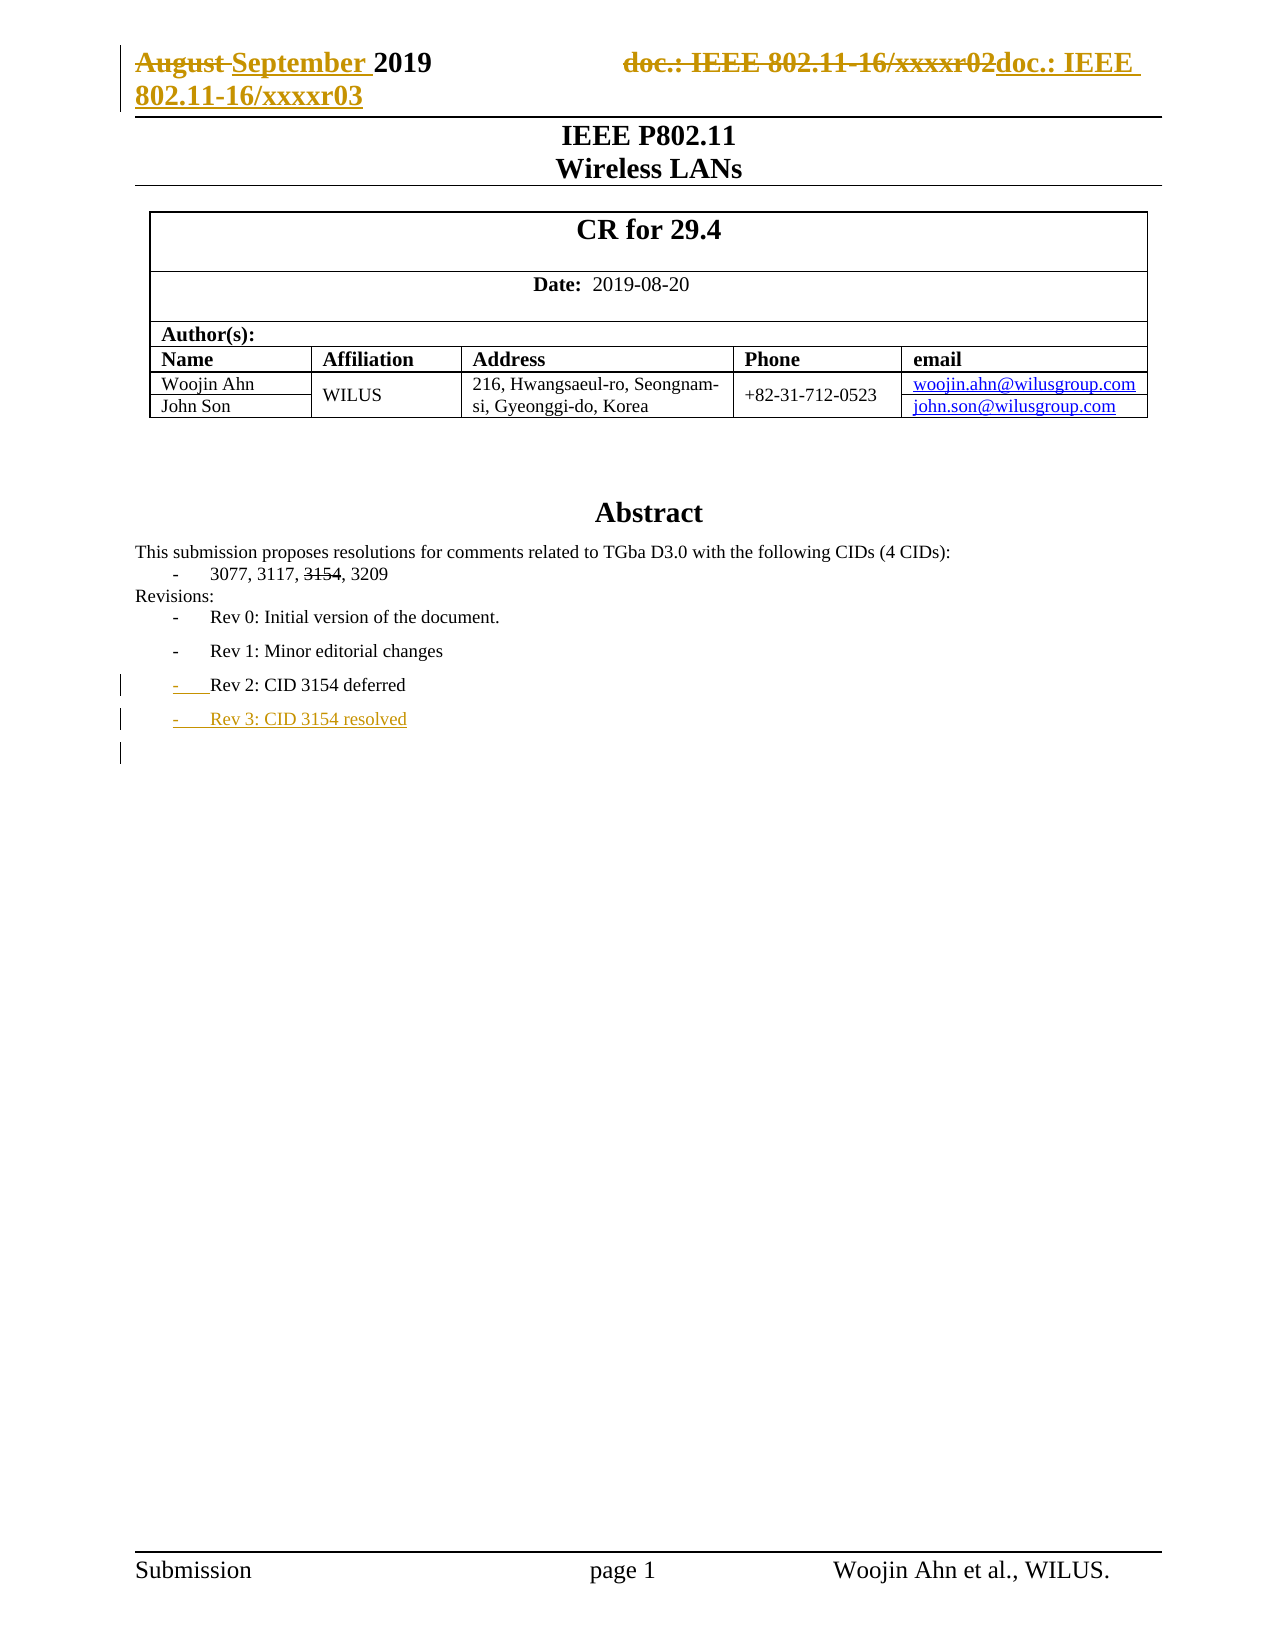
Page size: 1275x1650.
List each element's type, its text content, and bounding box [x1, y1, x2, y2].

text IEEE P802.11 Wireless LANs [135, 118, 1162, 185]
list Rev 0: Initial version of the document. [172, 606, 1162, 628]
list Rev 2: CID 3154 deferred [172, 674, 1162, 696]
table_header CR for 29.4 [151, 213, 1147, 271]
table_cell 216, Hwangsaeul-ro, Seongnam-si, Gyeonggi-do, Korea [462, 373, 733, 417]
table_cell woojin.ahn@wilusgroup.com [902, 373, 1147, 394]
table_cell Phone [734, 347, 901, 371]
table_cell WILUS [312, 373, 461, 417]
list 3077, 3117, 3154, 3209 [172, 563, 1162, 584]
table_cell Name [151, 347, 311, 371]
text Revisions: [135, 584, 1162, 606]
table_cell Date: 2019-08-20 [151, 272, 1147, 321]
list Rev 1: Minor editorial changes [172, 640, 1162, 662]
table_cell Affiliation [312, 347, 461, 371]
text This submission proposes resolutions for comments related to TGba D3.0 with the following CIDs (4 CIDs): [135, 541, 1162, 563]
table_cell Address [462, 347, 733, 371]
table_cell john.son@wilusgroup.com [902, 395, 1147, 417]
table_cell Woojin Ahn [151, 373, 311, 394]
table_cell John Son [151, 395, 311, 417]
table_cell +82-31-712-0523 [734, 373, 901, 417]
table_cell email [902, 347, 1147, 371]
table_cell Author(s): [151, 322, 1147, 346]
text Abstract [135, 495, 1162, 529]
